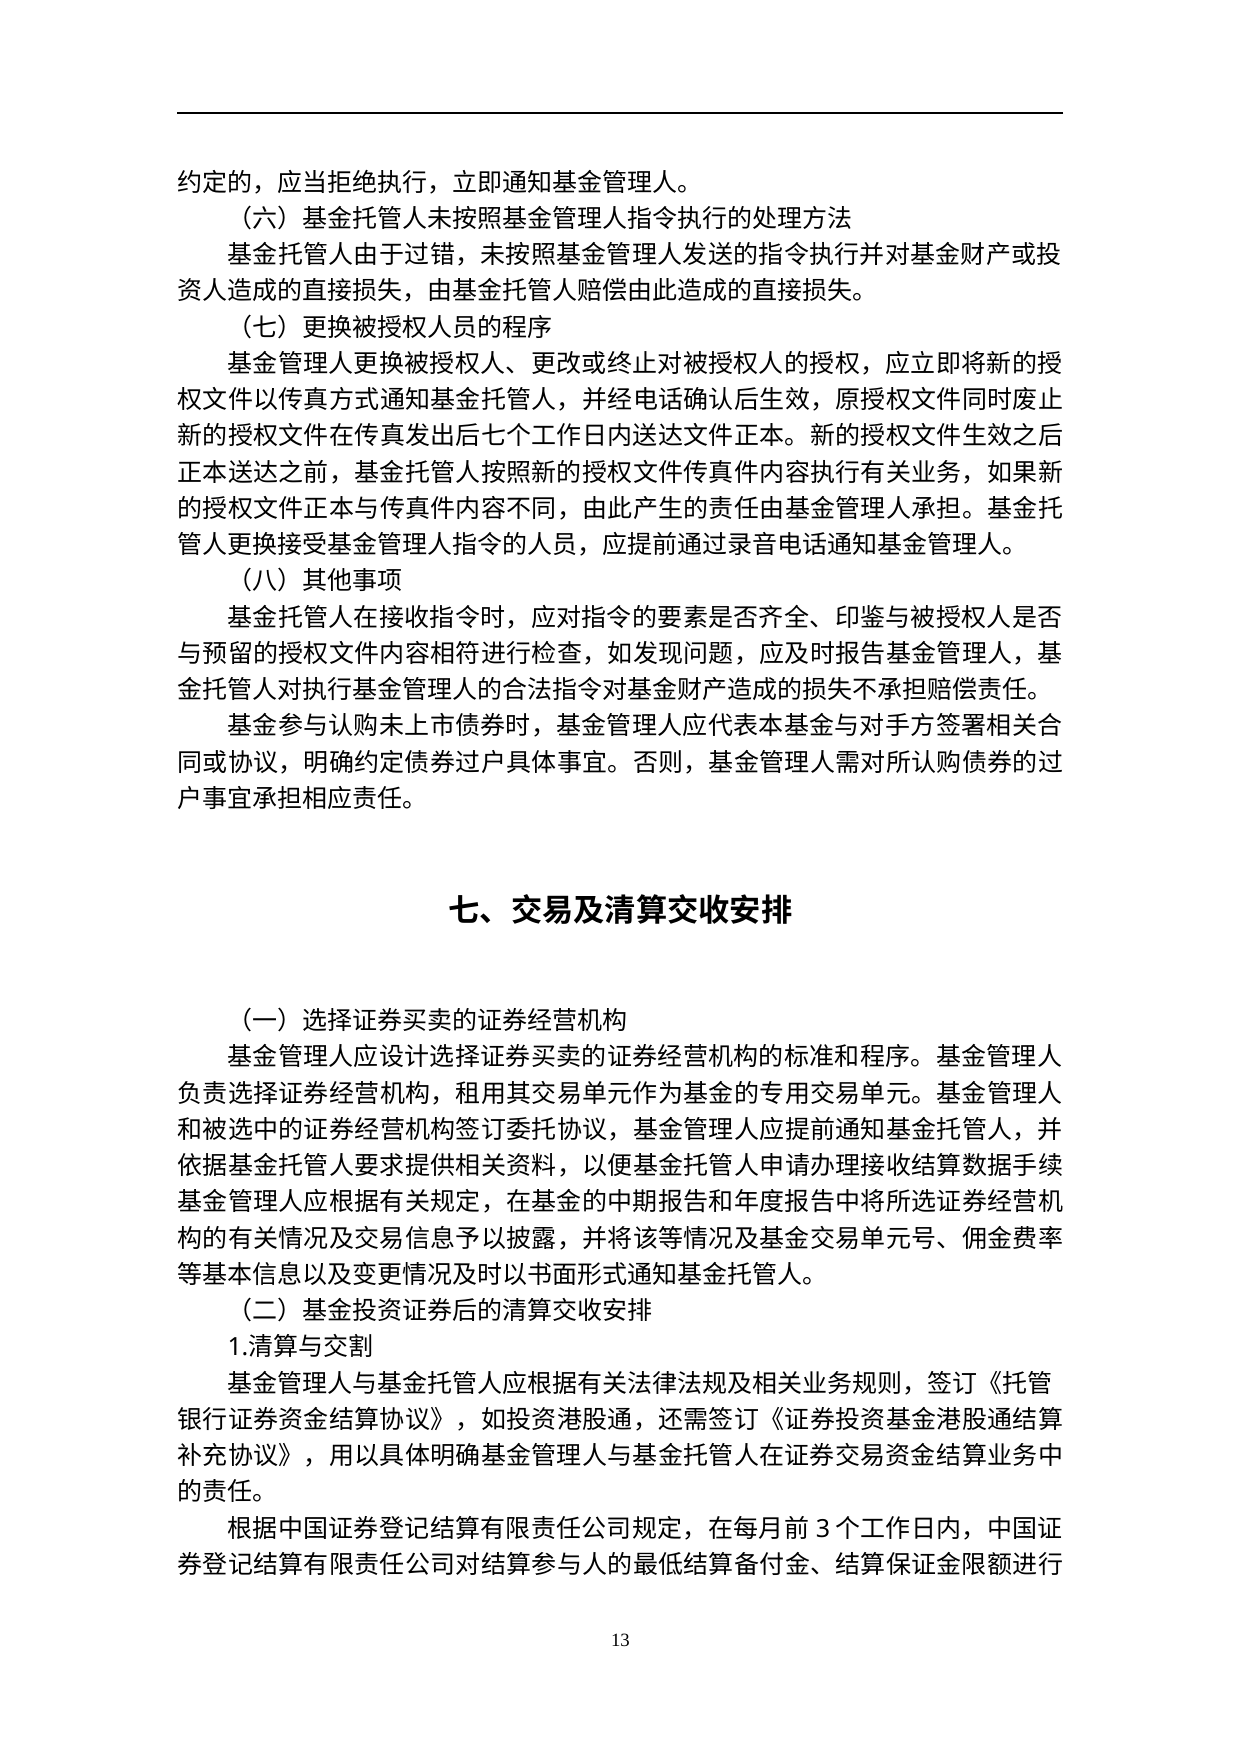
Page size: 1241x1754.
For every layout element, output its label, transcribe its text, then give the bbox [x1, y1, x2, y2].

text （七）更换被授权人员的程序 [177, 307, 1063, 343]
text （六）基金托管人未按照基金管理人指令执行的处理方法 [177, 198, 1063, 234]
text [177, 1508, 1063, 1581]
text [177, 162, 1063, 198]
text （八）其他事项 [177, 561, 1063, 597]
text 基金管理人与基金托管人应根据有关法律法规及相关业务规则，签订《托管 [177, 1363, 1063, 1399]
text （二）基金投资证券后的清算交收安排 [177, 1291, 1063, 1327]
text 基金托管人在接收指令时，应对指令的要素是否齐全、印鉴与被授权人是否与预留的授权文件内容相符进行检查，如发现问题，应及时报告基金管理人，基金托管人对执行基金管理人的合法指令对基金财产造成的损失不承担赔偿责任。 [177, 597, 1063, 706]
text 1.清算与交割 [177, 1327, 1063, 1363]
text 银行证券资金结算协议》，如投资港股通，还需签订《证券投资基金港股通结算补充协议》，用以具体明确基金管理人与基金托管人在证券交易资金结算业务中的责任。 [177, 1399, 1063, 1508]
text 基金托管人由于过错，未按照基金管理人发送的指令执行并对基金财产或投资人造成的直接损失，由基金托管人赔偿由此造成的直接损失。 [177, 234, 1063, 307]
text （一）选择证券买卖的证券经营机构 [177, 1001, 1063, 1037]
text 基金管理人更换被授权人、更改或终止对被授权人的授权，应立即将新的授权文件以传真方式通知基金托管人，并经电话确认后生效，原授权文件同时废止。新的授权文件在传真发出后七个工作日内送达文件正本。新的授权文件生效之后，正本送达之前，基金托管人按照新的授权文件传真件内容执行有关业务，如果新的授权文件正本与传真件内容不同，由此产生的责任由基金管理人承担。基金托管人更换接受基金管理人指令的人员，应提前通过录音电话通知基金管理人。 [177, 343, 1063, 561]
subtitle 七、交易及清算交收安排 [177, 876, 1063, 941]
text 基金管理人应设计选择证券买卖的证券经营机构的标准和程序。基金管理人负责选择证券经营机构，租用其交易单元作为基金的专用交易单元。基金管理人和被选中的证券经营机构签订委托协议，基金管理人应提前通知基金托管人，并依据基金托管人要求提供相关资料，以便基金托管人申请办理接收结算数据手续。基金管理人应根据有关规定，在基金的中期报告和年度报告中将所选证券经营机构的有关情况及交易信息予以披露，并将该等情况及基金交易单元号、佣金费率等基本信息以及变更情况及时以书面形式通知基金托管人。 [177, 1037, 1063, 1291]
text 基金参与认购未上市债券时，基金管理人应代表本基金与对手方签署相关合同或协议，明确约定债券过户具体事宜。否则，基金管理人需对所认购债券的过户事宜承担相应责任。 [177, 706, 1063, 814]
